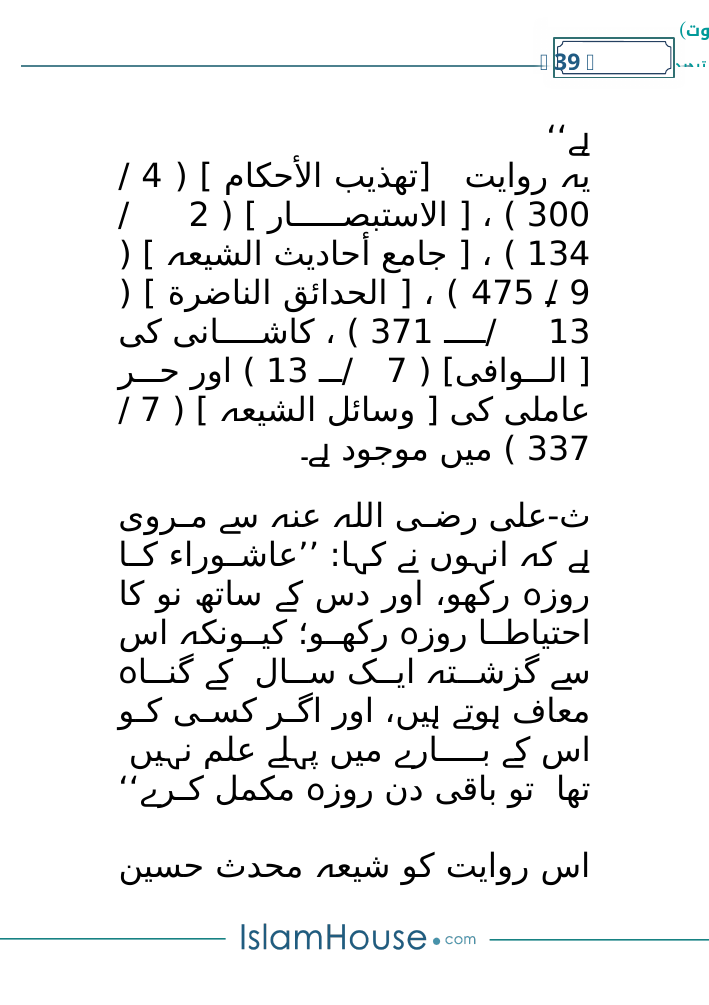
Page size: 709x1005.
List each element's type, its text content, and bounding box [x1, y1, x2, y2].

picture [233, 919, 709, 956]
picture [0, 918, 226, 955]
